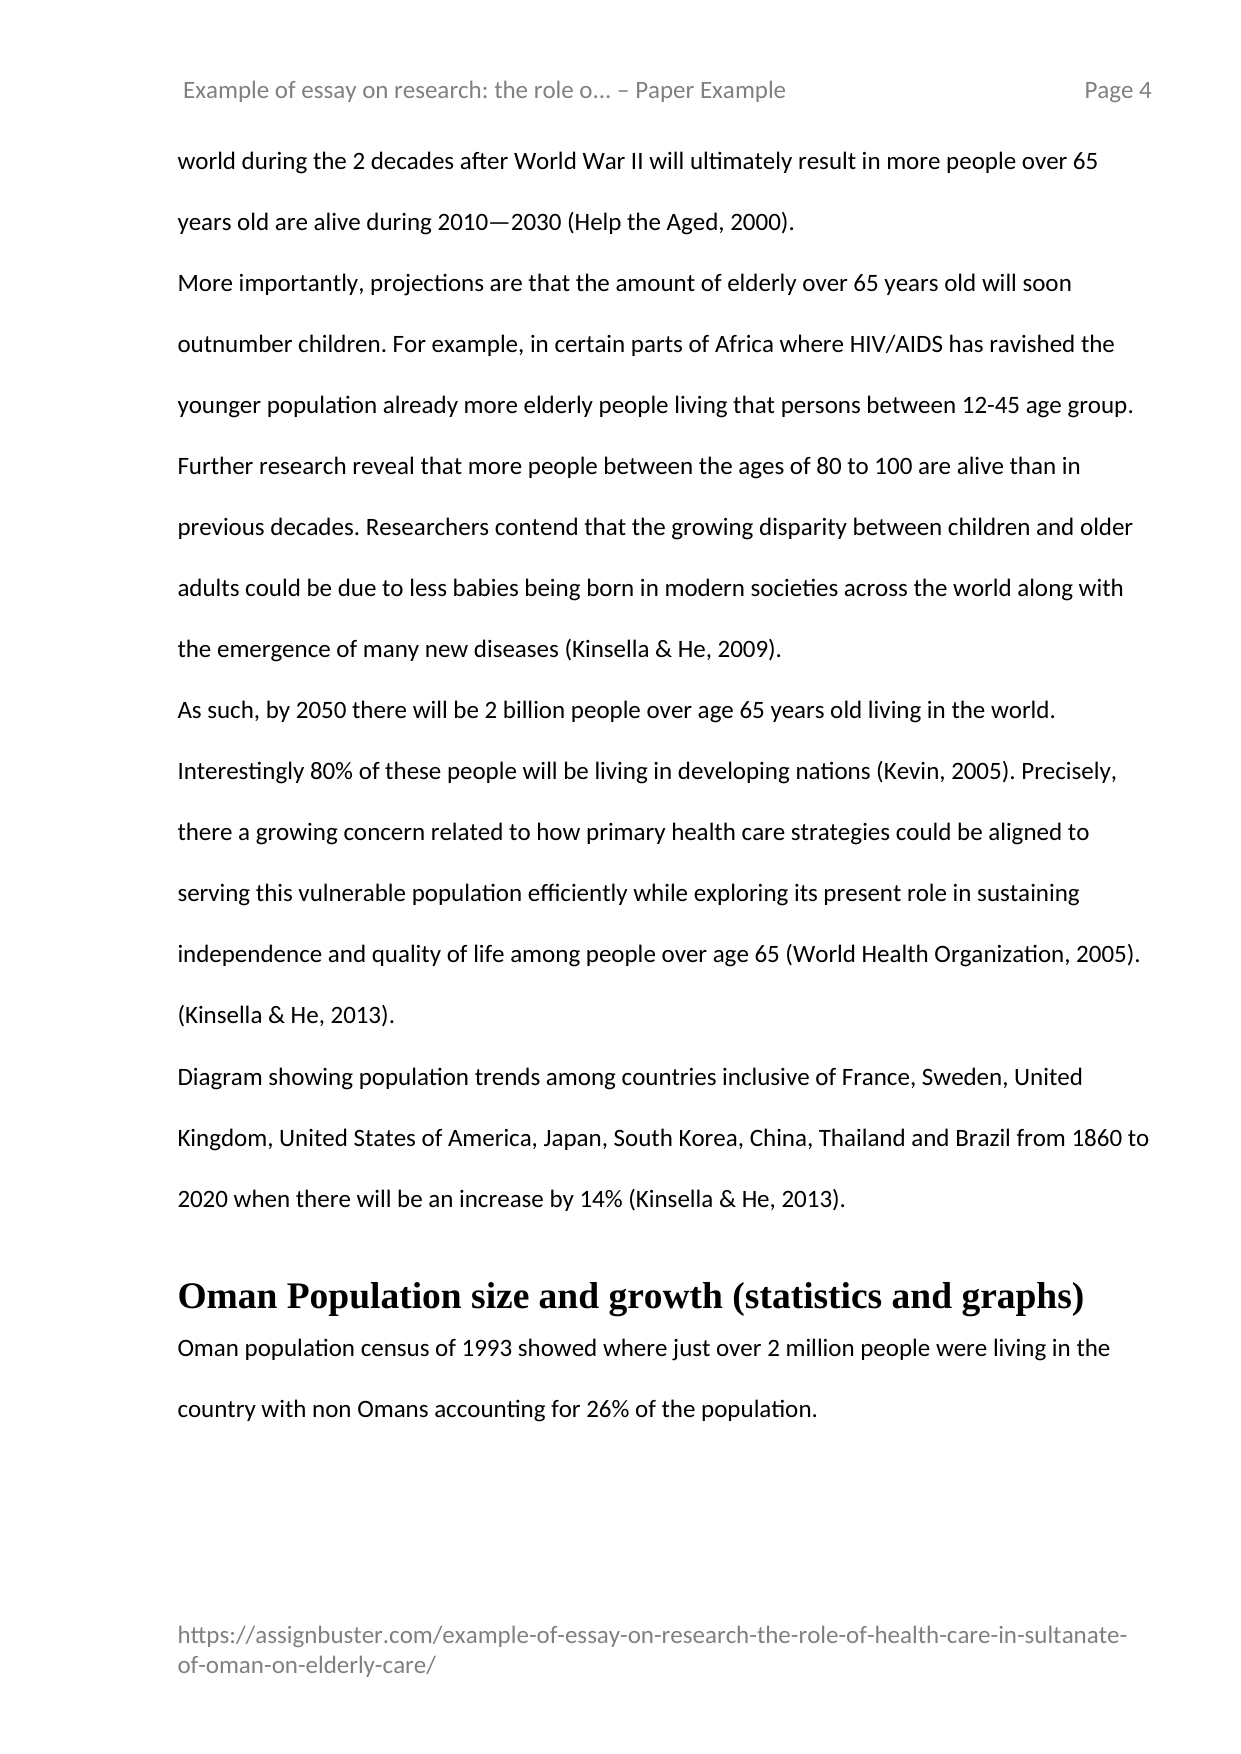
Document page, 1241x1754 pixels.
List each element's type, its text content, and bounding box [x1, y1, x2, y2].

subtitle Oman Population size and growth (statistics and graphs) [177, 1273, 1152, 1316]
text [177, 145, 1152, 1213]
text Oman population census of 1993 showed where just over 2 million people were living in the country with non Omans accounting for 26% of the population. [177, 1332, 1152, 1424]
